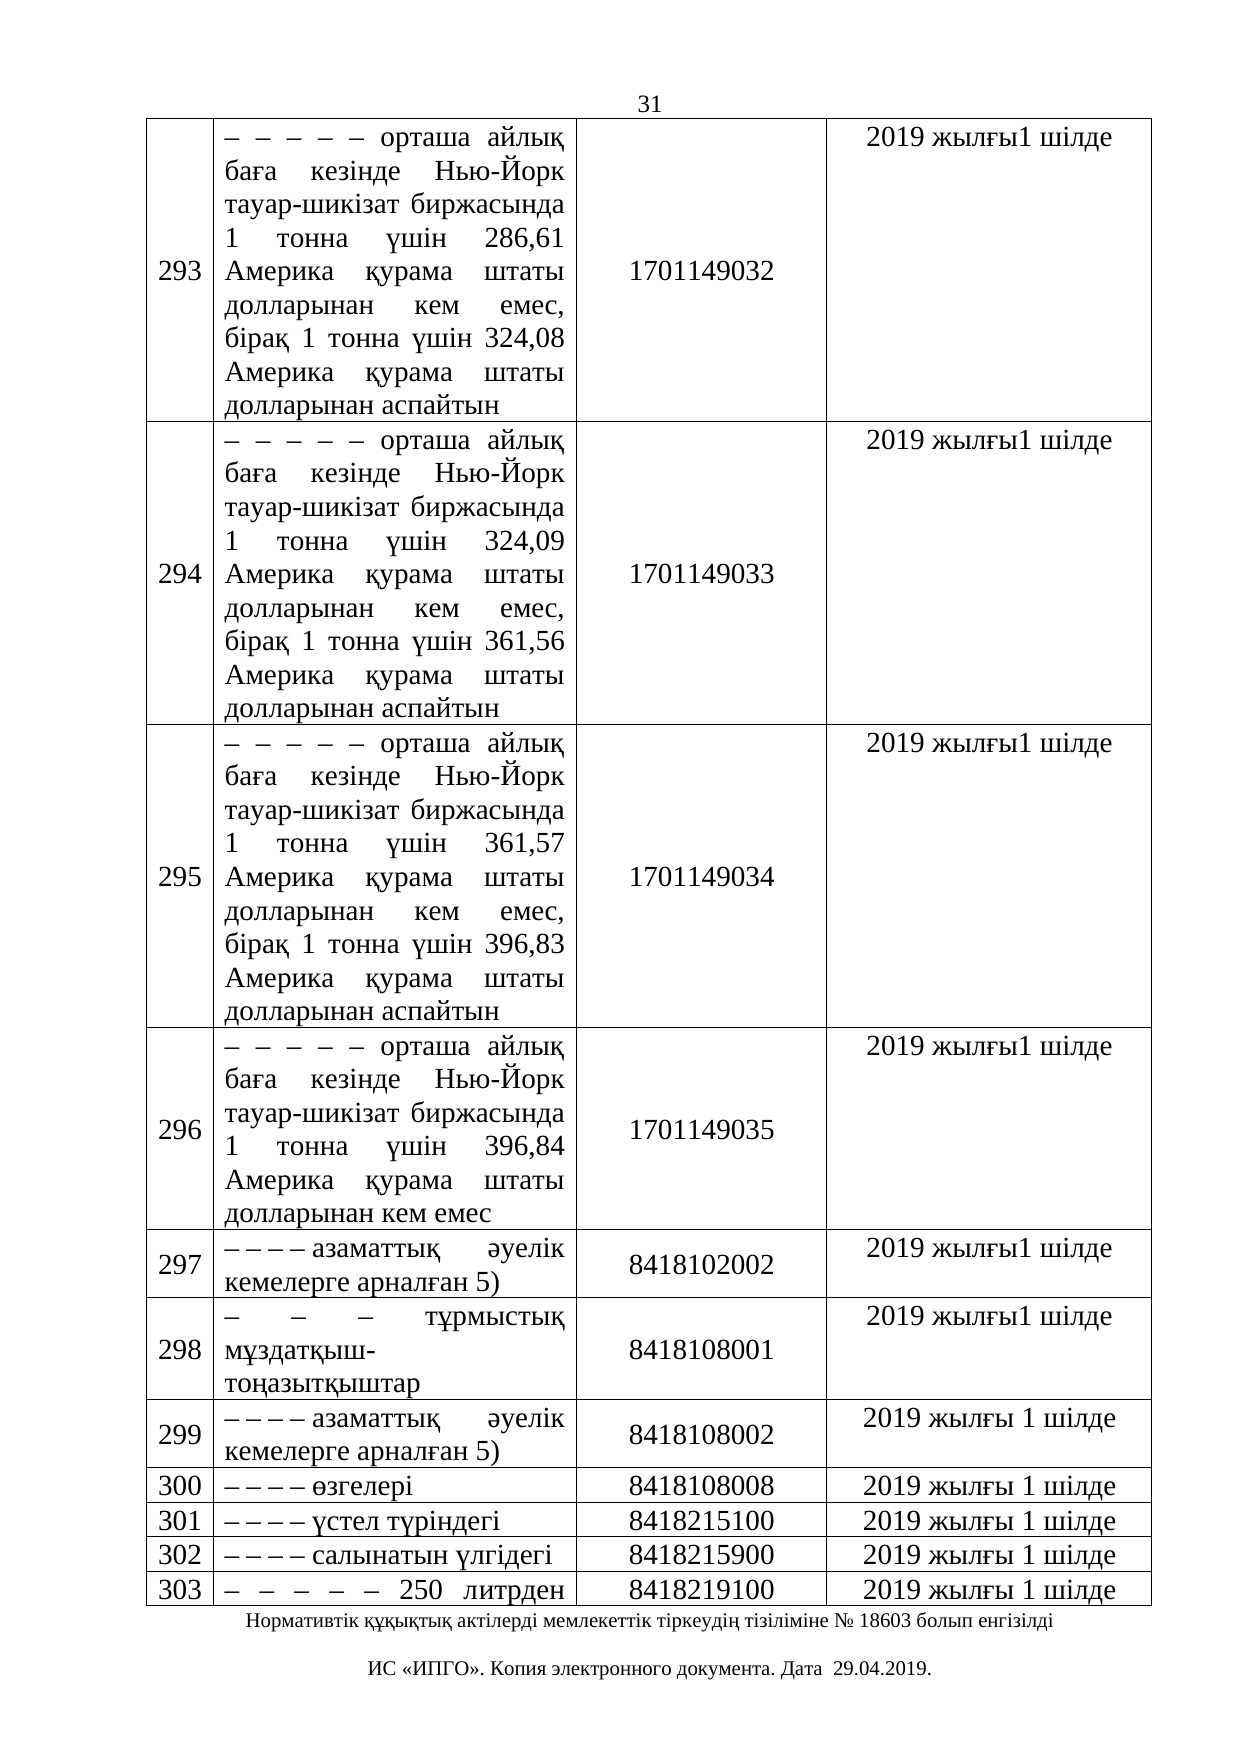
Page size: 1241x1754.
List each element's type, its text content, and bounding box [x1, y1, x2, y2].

table_cell 2019 жылғы 1 шілде [827, 1537, 1151, 1571]
table_cell 2019 жылғы1 шілде [827, 422, 1151, 724]
table_cell 1701149033 [577, 422, 826, 724]
table_cell 2019 жылғы1 шілде [827, 1028, 1151, 1229]
table_cell 301 [147, 1503, 213, 1536]
table_cell 2019 жылғы 1 шілде [827, 1572, 1151, 1605]
table_cell – – – – үстел түріндегі [214, 1503, 576, 1536]
table_cell 8418102002 [577, 1230, 826, 1297]
table_cell 8418108008 [577, 1468, 826, 1502]
table_cell – – – – азаматтық әуелік кемелерге арналған 5) [214, 1400, 576, 1467]
table_cell – – – – – орташа айлық баға кезінде Нью-Йорк тауар-шикізат биржасында 1 тонна үшін 396,84 Америка қурама штаты долларынан кем емес [214, 1028, 576, 1229]
table_cell 2019 жылғы 1 шілде [827, 1503, 1151, 1536]
table_cell 299 [147, 1400, 213, 1467]
table_cell – – – – – орташа айлық баға кезінде Нью-Йорк тауар-шикізат биржасында 1 тонна үшін 361,57 Америка қурама штаты долларынан кем емес, бірақ 1 тонна үшін 396,83 Америка қурама штаты долларынан аспайтын [214, 725, 576, 1027]
table_cell 8418215100 [577, 1503, 826, 1536]
table_cell 300 [147, 1468, 213, 1502]
table_cell 298 [147, 1298, 213, 1399]
table_cell 8418108001 [577, 1298, 826, 1399]
table_cell 2019 жылғы1 шілде [827, 1298, 1151, 1399]
table_cell 297 [147, 1230, 213, 1297]
table_cell 8418108002 [577, 1400, 826, 1467]
table_cell – – – – өзгелері [214, 1468, 576, 1502]
table_cell 2019 жылғы 1 шілде [827, 1400, 1151, 1467]
table_cell – – – – – орташа айлық баға кезінде Нью-Йорк тауар-шикізат биржасында 1 тонна үшін 286,61 Америка қурама штаты долларынан кем емес, бірақ 1 тонна үшін 324,08 Америка қурама штаты долларынан аспайтын [214, 119, 576, 421]
table_cell 8418219100 [577, 1572, 826, 1605]
table_cell 303 [147, 1572, 213, 1605]
table_cell – – – – салынатын үлгідегі [214, 1537, 576, 1571]
table_cell – – – тұрмыстық мұздатқыш- тоңазытқыштар [214, 1298, 576, 1399]
table_cell 2019 жылғы1 шілде [827, 119, 1151, 421]
table_cell 302 [147, 1537, 213, 1571]
table_cell – – – – азаматтық әуелік кемелерге арналған 5) [214, 1230, 576, 1297]
table_cell 2019 жылғы1 шілде [827, 725, 1151, 1027]
table_cell 293 [147, 119, 213, 421]
table_cell 296 [147, 1028, 213, 1229]
table_cell 1701149034 [577, 725, 826, 1027]
table_cell 295 [147, 725, 213, 1027]
table_cell 1701149035 [577, 1028, 826, 1229]
table_cell 8418215900 [577, 1537, 826, 1571]
table_cell 294 [147, 422, 213, 724]
table_cell 1701149032 [577, 119, 826, 421]
table_cell – – – – – орташа айлық баға кезінде Нью-Йорк тауар-шикізат биржасында 1 тонна үшін 324,09 Америка қурама штаты долларынан кем емес, бірақ 1 тонна үшін 361,56 Америка қурама штаты долларынан аспайтын [214, 422, 576, 724]
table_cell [214, 1572, 576, 1605]
table_cell 2019 жылғы1 шілде [827, 1230, 1151, 1297]
table_cell 2019 жылғы 1 шілде [827, 1468, 1151, 1502]
